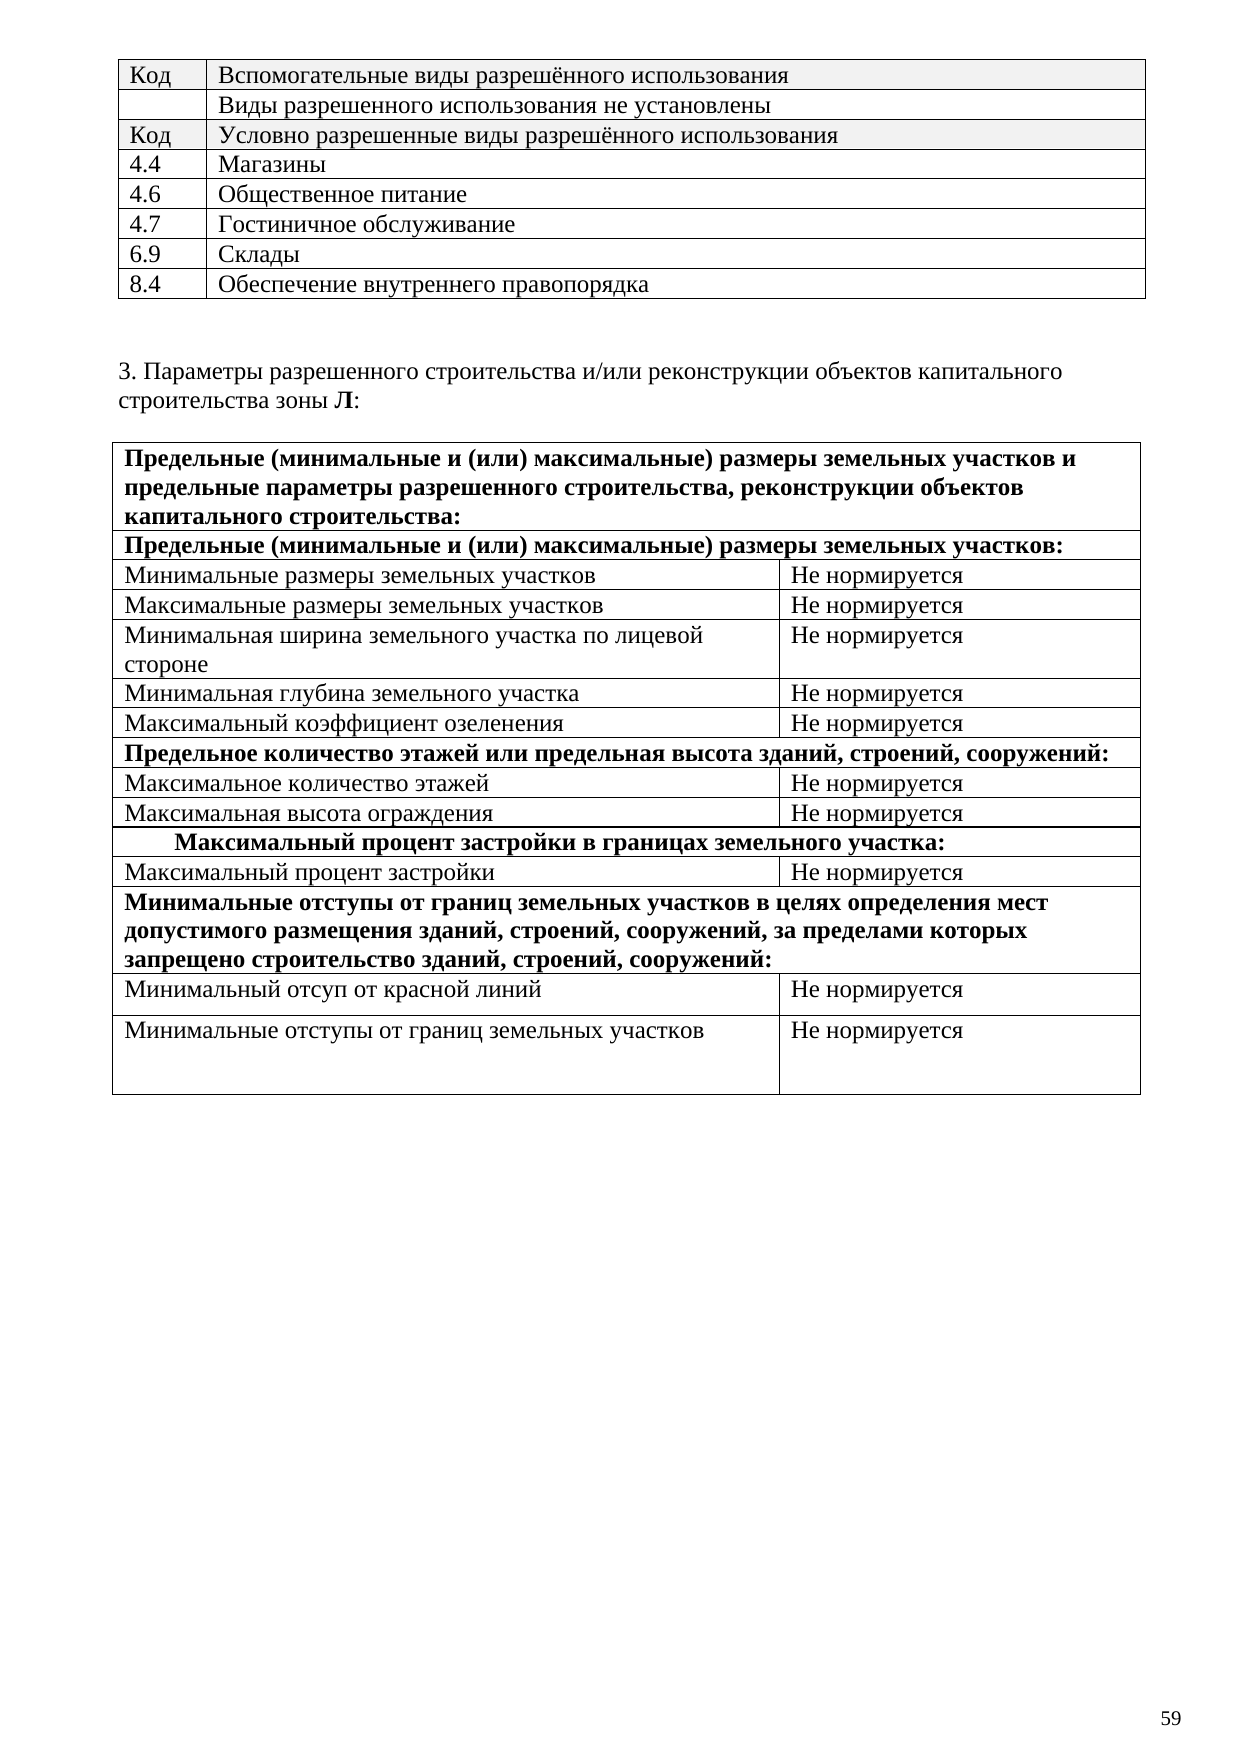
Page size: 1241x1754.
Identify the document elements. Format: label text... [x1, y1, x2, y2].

table_cell Минимальные размеры земельных участков [113, 560, 779, 589]
table_cell 6.9 [119, 239, 206, 268]
table_cell Не нормируется [780, 857, 1140, 886]
table_cell Не нормируется [780, 768, 1140, 797]
table_cell Максимальная высота ограждения [113, 798, 779, 826]
table_cell Максимальный процент застройки [113, 857, 779, 886]
table_cell Не нормируется [780, 620, 1140, 677]
table_cell Не нормируется [780, 974, 1140, 1014]
table_cell Условно разрешенные виды разрешённого использования [207, 120, 1145, 148]
table_cell Предельные (минимальные и (или) максимальные) размеры земельных участков: [113, 531, 1140, 559]
table_cell 8.4 [119, 269, 206, 297]
table_cell Вспомогательные виды разрешённого использования [207, 60, 1145, 89]
table_cell Код [119, 120, 206, 148]
table_cell Минимальные отступы от границ земельных участков в целях определения мест допустимого размещения зданий, строений, сооружений, за пределами которых запрещено строительство зданий, строений, сооружений: [113, 887, 1140, 973]
table_cell 4.4 [119, 150, 206, 178]
table_cell Не нормируется [780, 798, 1140, 826]
table_cell Склады [207, 239, 1145, 268]
table_cell Не нормируется [780, 1016, 1140, 1093]
table_cell Не нормируется [780, 708, 1140, 737]
table_cell Виды разрешенного использования не установлены [207, 90, 1145, 119]
table_cell Минимальный отсуп от красной линий [113, 974, 779, 1014]
table_cell Максимальный коэффициент озеленения [113, 708, 779, 737]
table_cell Не нормируется [780, 679, 1140, 707]
text 3. Параметры разрешенного строительства и/или реконструкции объектов капитального строительства зоны Л: [118, 356, 1181, 413]
table_cell Максимальный процент застройки в границах земельного участка: [113, 828, 1140, 856]
table_cell Максимальное количество этажей [113, 768, 779, 797]
table_header Предельные (минимальные и (или) максимальные) размеры земельных участков и предельные параметры разрешенного строительства, реконструкции объектов капитального строительства: [113, 443, 1140, 529]
table_cell 4.6 [119, 179, 206, 208]
table_cell Общественное питание [207, 179, 1145, 208]
table_cell 4.7 [119, 209, 206, 238]
table_cell Не нормируется [780, 590, 1140, 619]
table_cell Минимальная ширина земельного участка по лицевой стороне [113, 620, 779, 677]
table_cell Обеспечение внутреннего правопорядка [207, 269, 1145, 297]
table_cell Магазины [207, 150, 1145, 178]
table_cell Минимальная глубина земельного участка [113, 679, 779, 707]
table_cell Не нормируется [780, 560, 1140, 589]
table_cell Минимальные отступы от границ земельных участков [113, 1016, 779, 1093]
table_cell Код [119, 60, 206, 89]
table_cell Предельное количество этажей или предельная высота зданий, строений, сооружений: [113, 738, 1140, 767]
table_cell Максимальные размеры земельных участков [113, 590, 779, 619]
table_cell [119, 90, 206, 119]
table_cell Гостиничное обслуживание [207, 209, 1145, 238]
